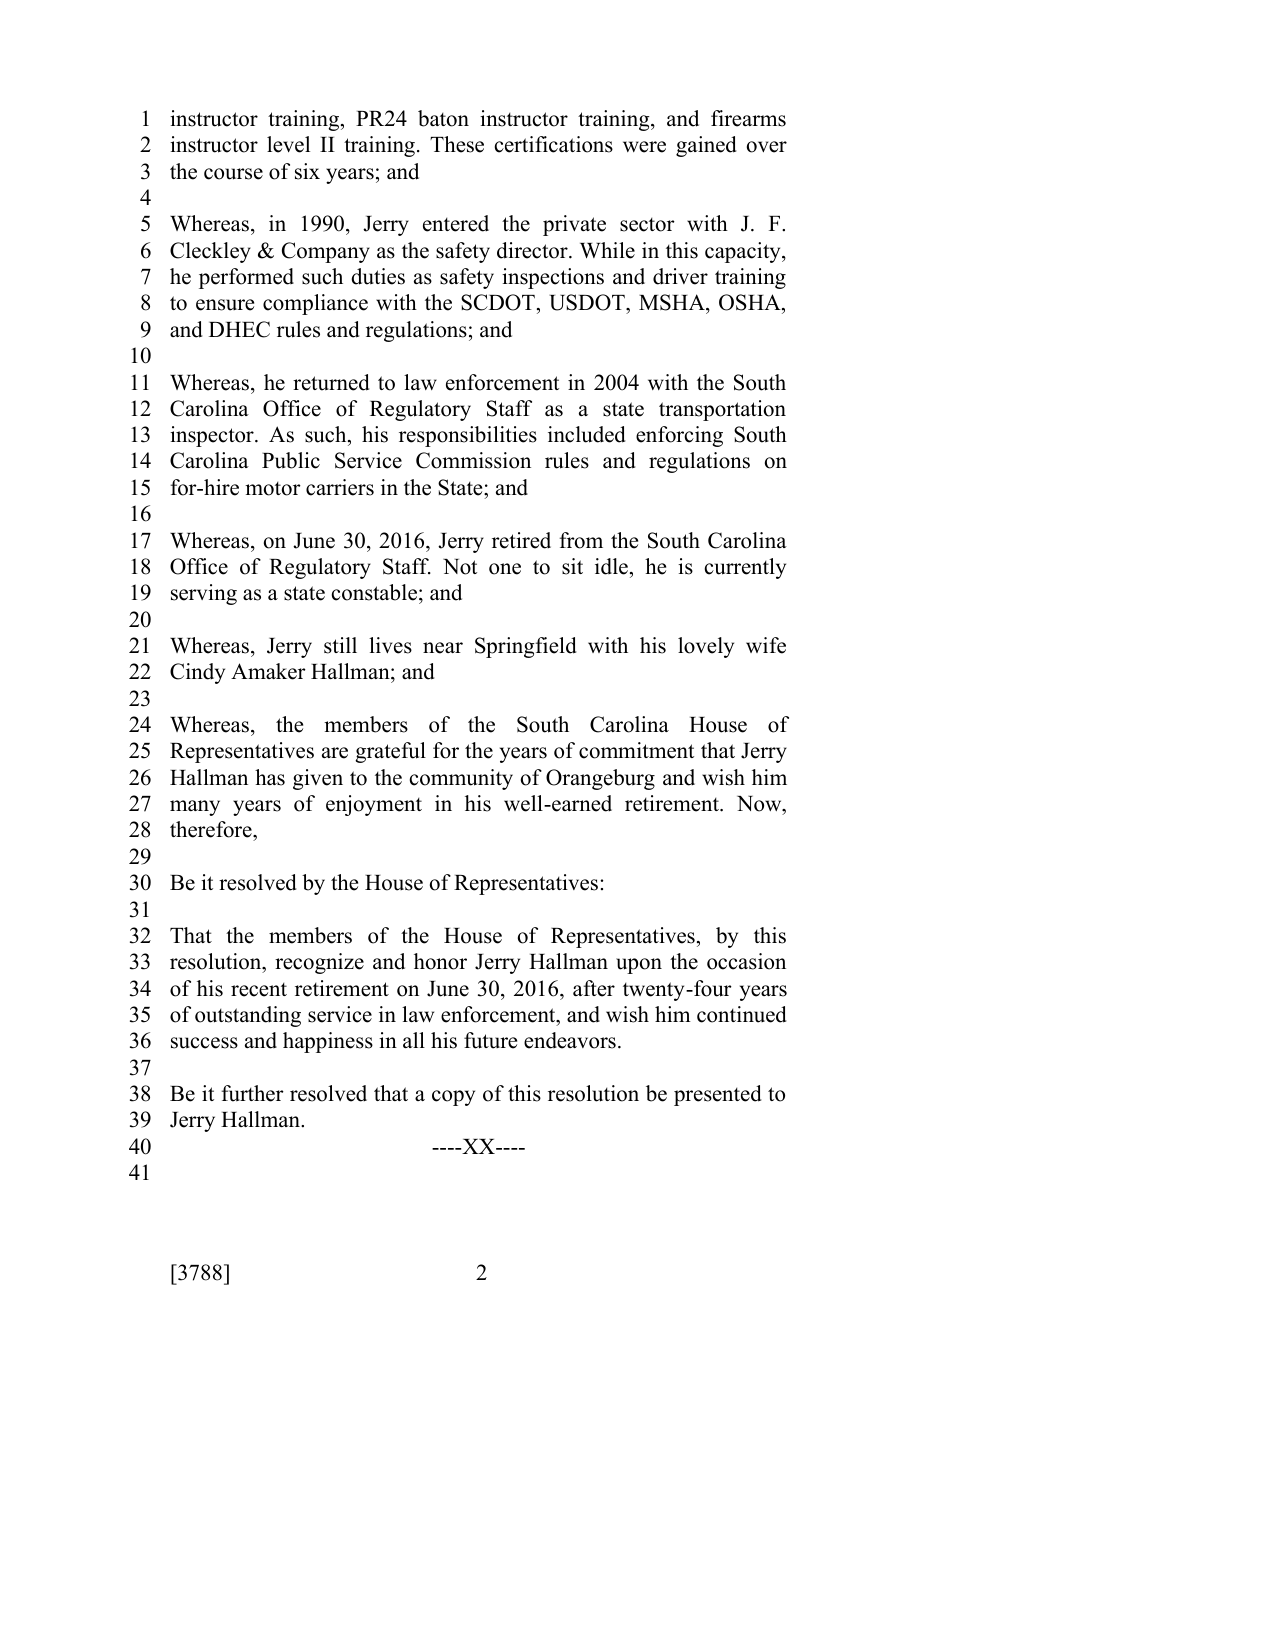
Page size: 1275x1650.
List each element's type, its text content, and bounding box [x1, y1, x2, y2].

text Be it resolved by the House of Representatives: [169, 869, 787, 896]
text Whereas, in 1990, Jerry entered the private sector with J. F. Cleckley & Company as the safety director. While in this capacity, he performed such duties as safety inspections and driver training to ensure compliance with the SCDOT, USDOT, MSHA, OSHA, and DHEC rules and regulations; and [169, 210, 787, 342]
text Whereas, the members of the South Carolina House of Representatives are grateful for the years of commitment that Jerry Hallman has given to the community of Orangeburg and wish him many years of enjoyment in his well-earned retirement. Now, therefore, [169, 711, 787, 843]
text Be it further resolved that a copy of this resolution be presented to Jerry Hallman. [169, 1080, 787, 1133]
text ----XX---- [169, 1133, 787, 1159]
text Whereas, on June 30, 2016, Jerry retired from the South Carolina Office of Regulatory Staff. Not one to sit idle, he is currently serving as a state constable; and [169, 527, 787, 606]
text Whereas, Jerry still lives near Springfield with his lovely wife Cindy Amaker Hallman; and [169, 632, 787, 685]
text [169, 105, 787, 184]
text Whereas, he returned to law enforcement in 2004 with the South Carolina Office of Regulatory Staff as a state transportation inspector. As such, his responsibilities included enforcing South Carolina Public Service Commission rules and regulations on for-hire motor carriers in the State; and [169, 368, 787, 500]
text That the members of the House of Representatives, by this resolution, recognize and honor Jerry Hallman upon the occasion of his recent retirement on June 30, 2016, after twenty-four years of outstanding service in law enforcement, and wish him continued success and happiness in all his future endeavors. [169, 922, 787, 1054]
